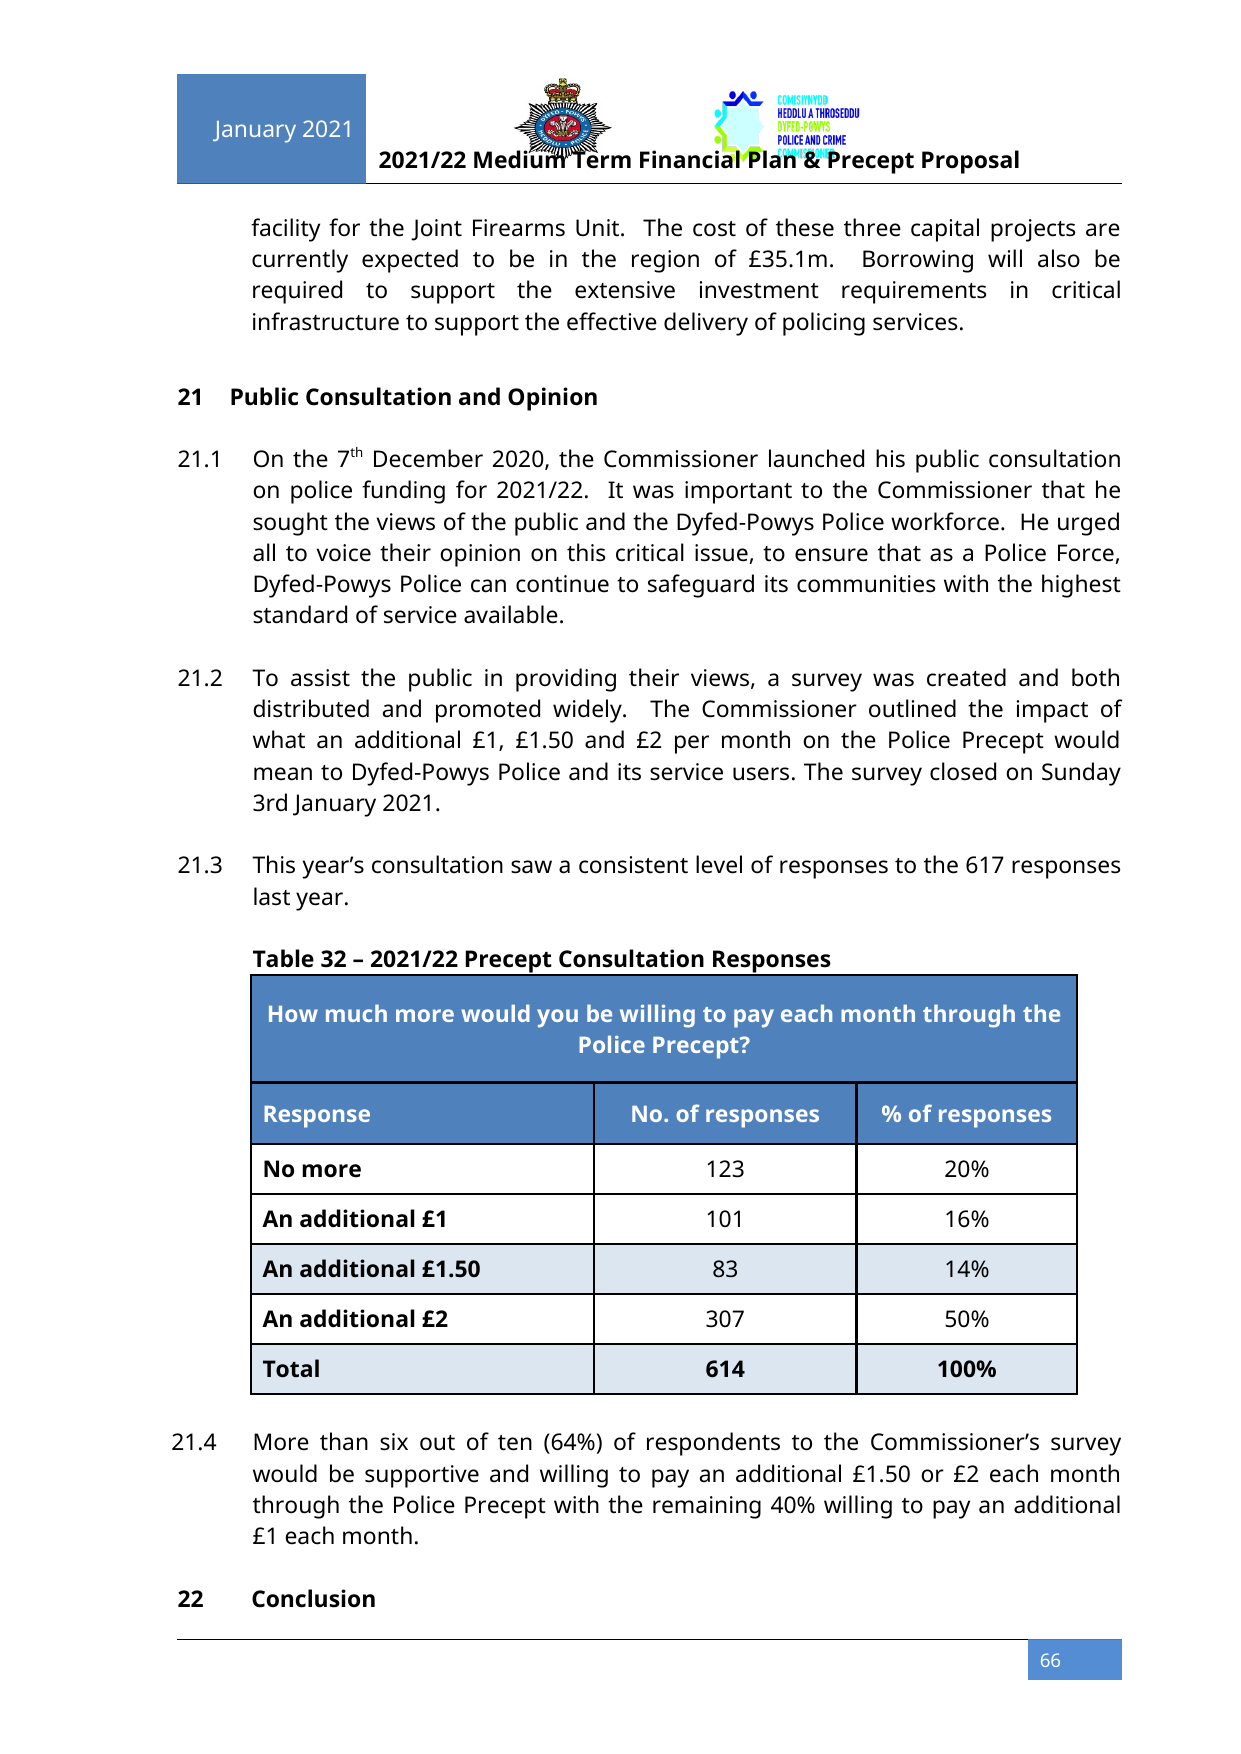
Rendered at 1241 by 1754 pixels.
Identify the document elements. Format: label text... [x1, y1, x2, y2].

table_cell No more [252, 1145, 593, 1193]
list To assist the public in providing their views, a survey was created and both distributed and promoted widely. The Commissioner outlined the impact of what an additional £1, £1.50 and £2 per month on the Police Precept would mean to Dyfed-Powys Police and its service users. The survey closed on Sunday 3rd January 2021. [177, 662, 1122, 818]
list Table 32 – 2021/22 Precept Consultation Responses [252, 943, 1122, 974]
table_cell 307 [595, 1295, 855, 1343]
list More than six out of ten (64%) of respondents to the Commissioner’s survey would be supportive and willing to pay an additional £1.50 or £2 each month through the Police Precept with the remaining 40% willing to pay an additional £1 each month. [171, 1426, 1122, 1551]
table_cell Total [252, 1345, 593, 1393]
table_header How much more would you be willing to pay each month through the Police Precept? [252, 976, 1076, 1081]
list Public Consultation and Opinion [177, 380, 1122, 412]
table_cell An additional £1.50 [252, 1245, 593, 1293]
table_cell 614 [595, 1345, 855, 1393]
picture [701, 73, 871, 179]
picture [549, 158, 554, 166]
table_cell An additional £1 [252, 1195, 593, 1243]
table_cell 101 [595, 1195, 855, 1243]
table_cell 20% [858, 1145, 1076, 1193]
table_cell 50% [858, 1295, 1076, 1343]
table_cell 123 [595, 1145, 855, 1193]
table_cell 16% [858, 1195, 1076, 1243]
list Conclusion [177, 1582, 1122, 1614]
list This year’s consultation saw a consistent level of responses to the 617 responses last year. [177, 849, 1122, 912]
table_cell 100% [858, 1345, 1076, 1393]
table_cell 83 [595, 1245, 855, 1293]
table_cell 14% [858, 1245, 1076, 1293]
table_cell Response [252, 1084, 593, 1143]
table_cell An additional £2 [252, 1295, 593, 1343]
table_cell No. of responses [595, 1084, 855, 1143]
list On the 7th December 2020, the Commissioner launched his public consultation on police funding for 2021/22. It was important to the Commissioner that he sought the views of the public and the Dyfed-Powys Police workforce. He urged all to voice their opinion on this critical issue, to ensure that as a Police Force, Dyfed-Powys Police can continue to safeguard its communities with the highest standard of service available. [177, 443, 1122, 630]
picture [506, 73, 616, 166]
table_cell % of responses [858, 1084, 1076, 1143]
